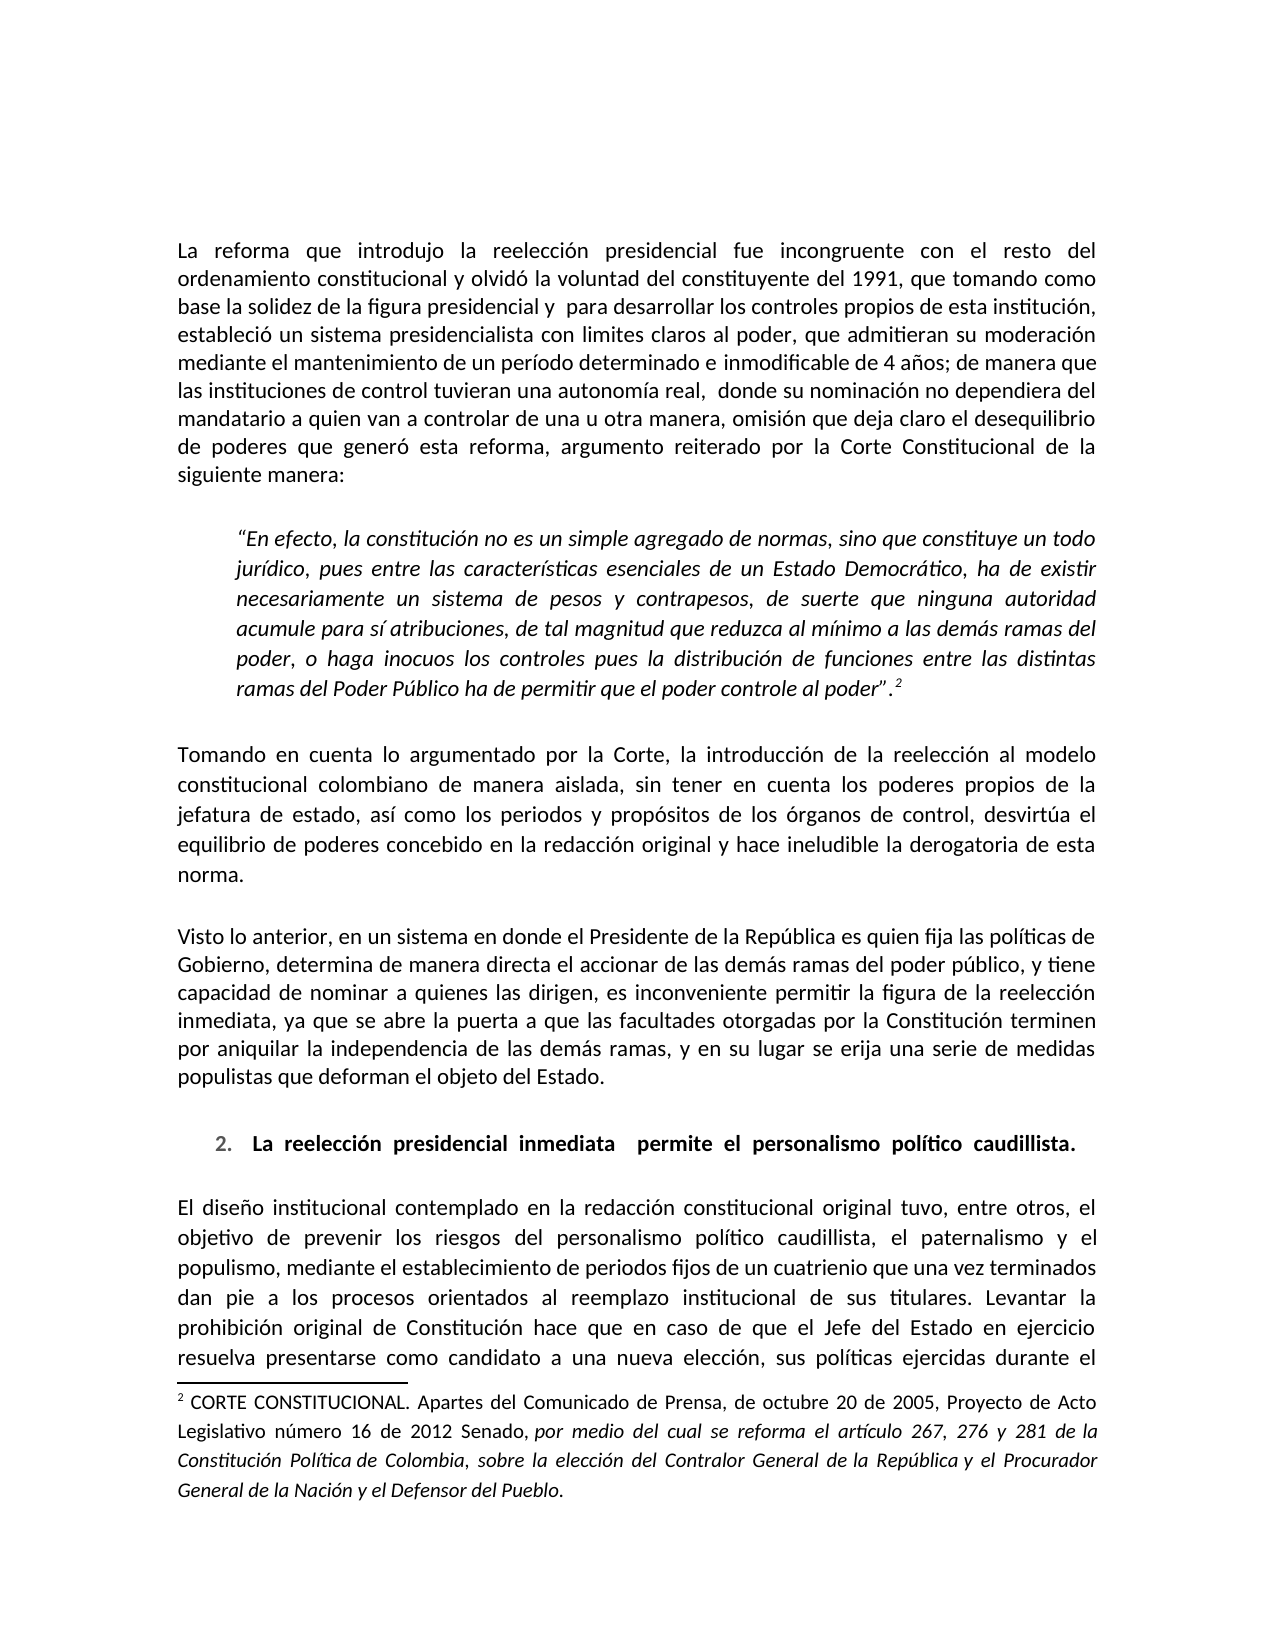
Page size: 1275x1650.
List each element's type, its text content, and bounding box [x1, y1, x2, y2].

list La reelección presidencial inmediata permite el personalismo político caudillista. [215, 1126, 1098, 1188]
text Visto lo anterior, en un sistema en donde el Presidente de la República es quien fija las políticas de Gobierno, determina de manera directa el accionar de las demás ramas del poder público, y tiene capacidad de nominar a quienes las dirigen, es inconveniente permitir la figura de la reelección inmediata, ya que se abre la puerta a que las facultades otorgadas por la Constitución terminen por aniquilar la independencia de las demás ramas, y en su lugar se erija una serie de medidas populistas que deforman el objeto del Estado. [177, 922, 1098, 1090]
text Tomando en cuenta lo argumentado por la Corte, la introducción de la reelección al modelo constitucional colombiano de manera aislada, sin tener en cuenta los poderes propios de la jefatura de estado, así como los periodos y propósitos de los órganos de control, desvirtúa el equilibrio de poderes concebido en la redacción original y hace ineludible la derogatoria de esta norma. [177, 738, 1098, 888]
text “En efecto, la constitución no es un simple agregado de normas, sino que constituye un todo jurídico, pues entre las características esenciales de un Estado Democrático, ha de existir necesariamente un sistema de pesos y contrapesos, de suerte que ninguna autoridad acumule para sí atribuciones, de tal magnitud que reduzca al mínimo a las demás ramas del poder, o haga inocuos los controles pues la distribución de funciones entre las distintas ramas del Poder Público ha de permitir que el poder controle al poder”. [236, 522, 1098, 702]
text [177, 1191, 1098, 1371]
text La reforma que introdujo la reelección presidencial fue incongruente con el resto del ordenamiento constitucional y olvidó la voluntad del constituyente del 1991, que tomando como base la solidez de la figura presidencial y para desarrollar los controles propios de esta institución, estableció un sistema presidencialista con limites claros al poder, que admitieran su moderación mediante el mantenimiento de un período determinado e inmodificable de 4 años; de manera que las instituciones de control tuvieran una autonomía real, donde su nominación no dependiera del mandatario a quien van a controlar de una u otra manera, omisión que deja claro el desequilibrio de poderes que generó esta reforma, argumento reiterado por la Corte Constitucional de la siguiente manera: [177, 236, 1098, 488]
